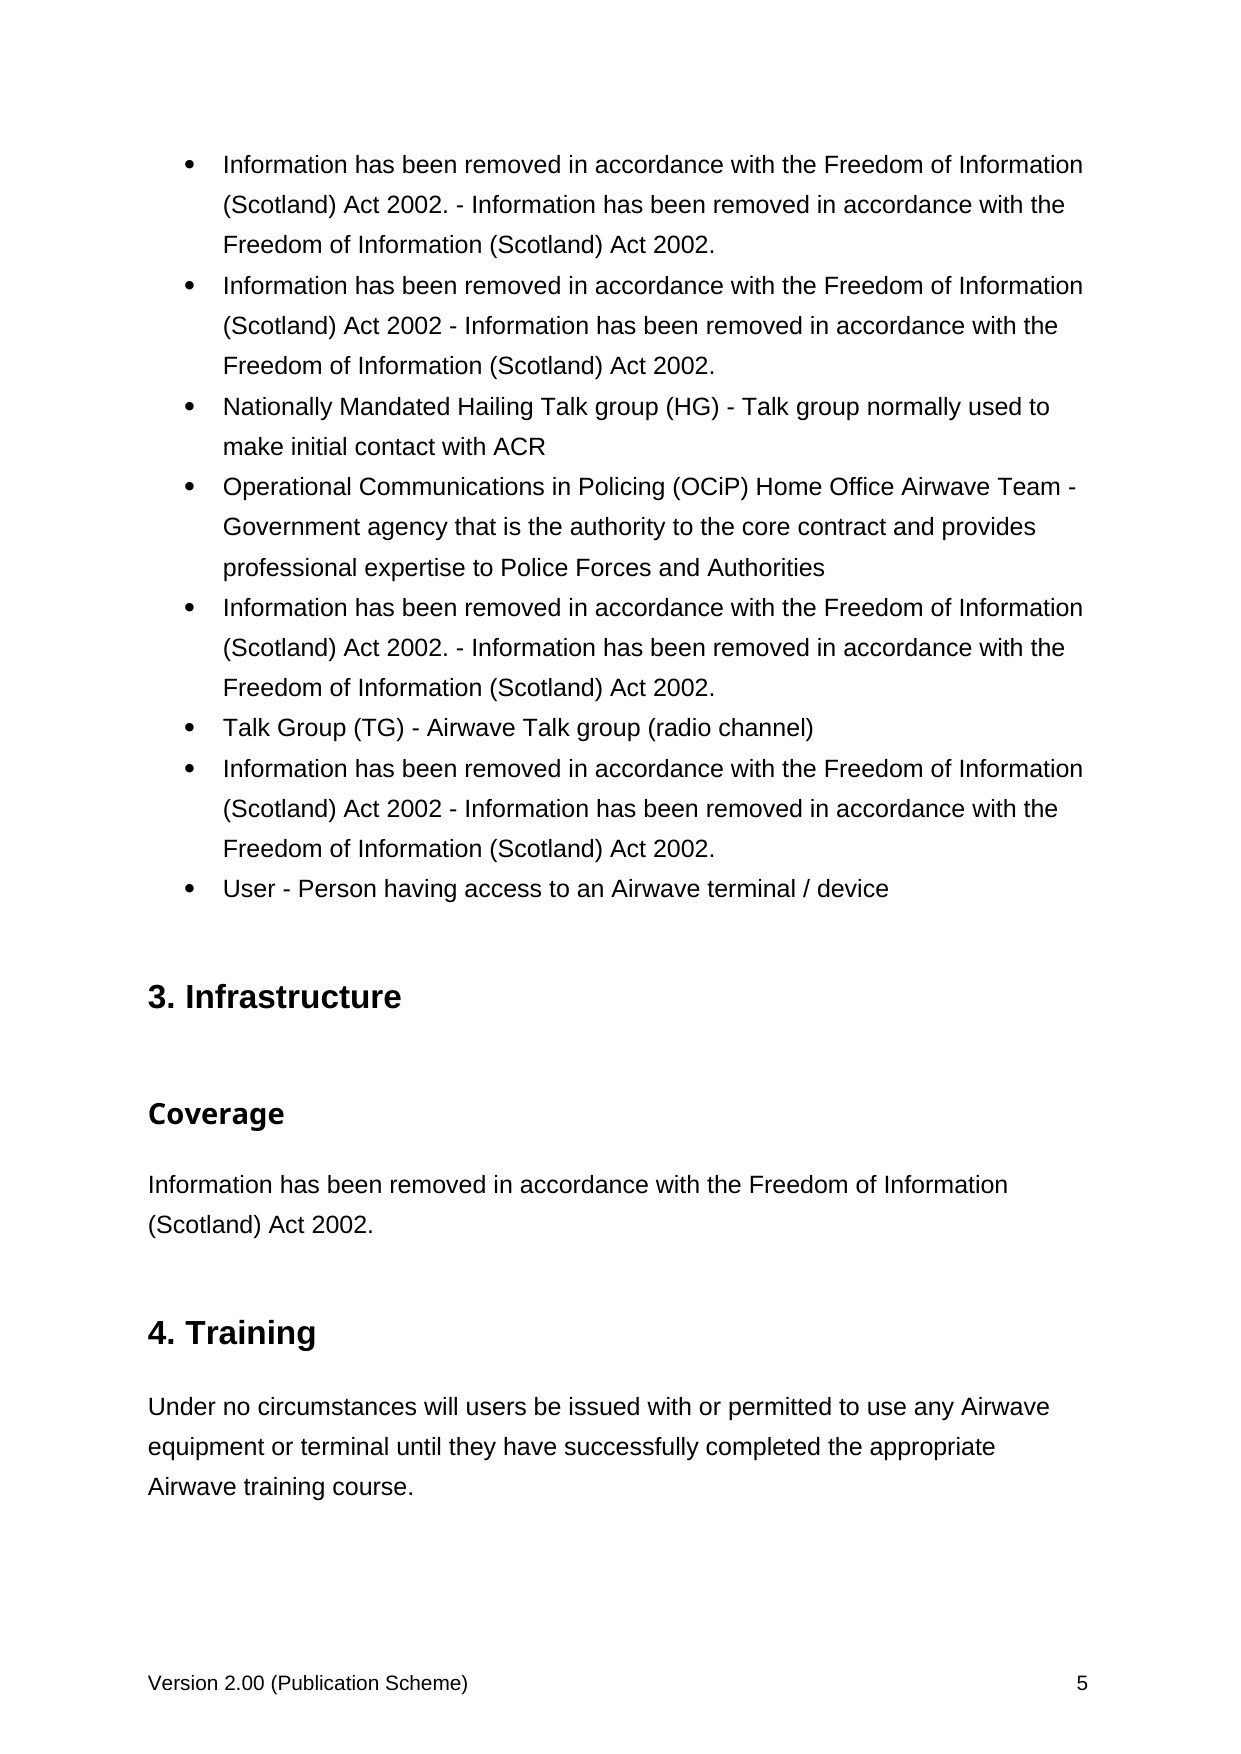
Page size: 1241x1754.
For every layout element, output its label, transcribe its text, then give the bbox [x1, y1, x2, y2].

list User - Person having access to an Airwave terminal / device [185, 874, 1090, 903]
list Nationally Mandated Hailing Talk group (HG) - Talk group normally used to make initial contact with ACR [185, 391, 1090, 461]
list Talk Group (TG) - Airwave Talk group (radio channel) [185, 713, 1090, 742]
text Under no circumstances will users be issued with or permitted to use any Airwave equipment or terminal until they have successfully completed the appropriate Airwave training course. [148, 1392, 1090, 1501]
list Operational Communications in Policing (OCiP) Home Office Airwave Team - Government agency that is the authority to the core contract and provides professional expertise to Police Forces and Authorities [185, 472, 1090, 581]
list Information has been removed in accordance with the Freedom of Information (Scotland) Act 2002 - Information has been removed in accordance with the Freedom of Information (Scotland) Act 2002. [185, 754, 1090, 863]
list Information has been removed in accordance with the Freedom of Information (Scotland) Act 2002 - Information has been removed in accordance with the Freedom of Information (Scotland) Act 2002. [185, 271, 1090, 380]
subtitle Training [148, 1313, 1090, 1351]
text Information has been removed in accordance with the Freedom of Information (Scotland) Act 2002. [148, 1170, 1090, 1239]
subtitle Coverage [148, 1093, 1090, 1133]
subtitle Infrastructure [148, 977, 1090, 1016]
